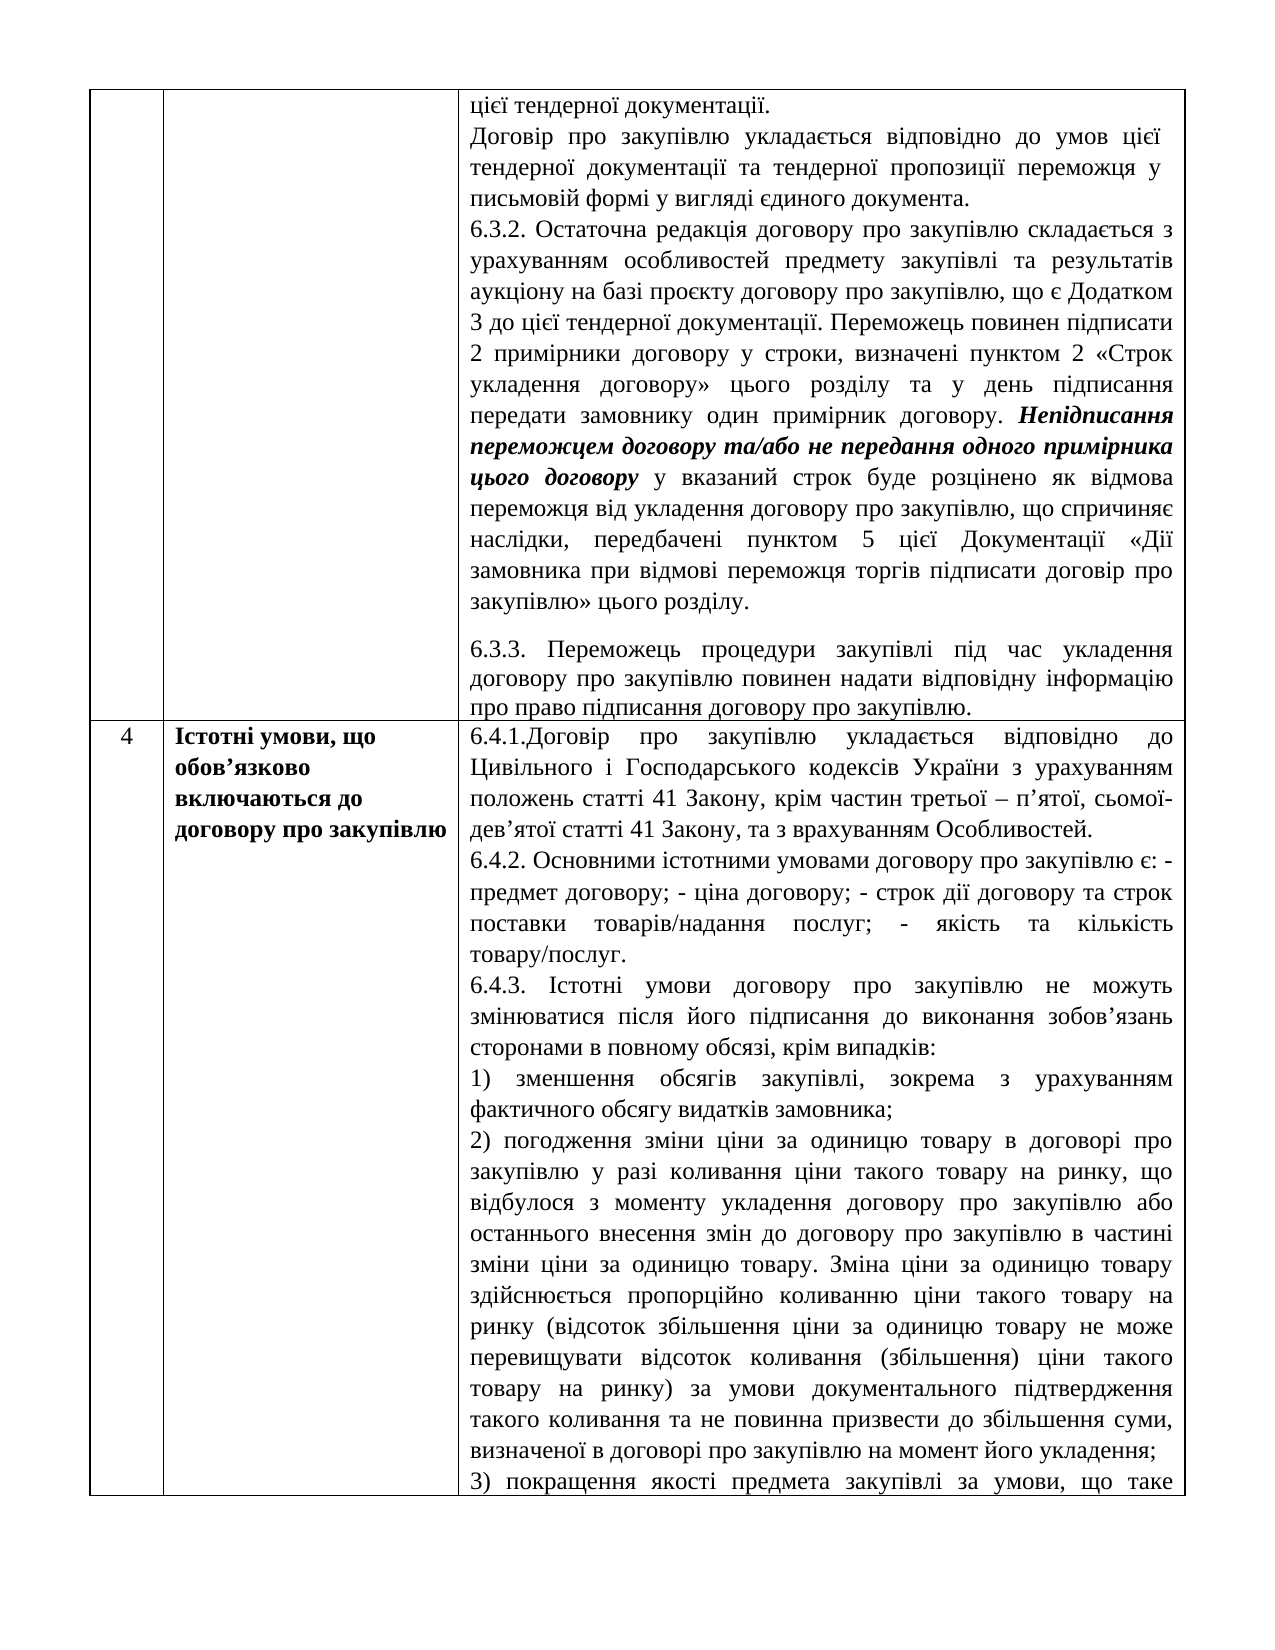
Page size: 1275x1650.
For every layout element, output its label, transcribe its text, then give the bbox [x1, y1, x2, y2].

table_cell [459, 721, 1184, 1495]
table_cell 3 [91, 90, 163, 720]
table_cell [164, 721, 458, 1495]
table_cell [164, 90, 458, 720]
table_cell 4 [91, 721, 163, 1495]
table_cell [459, 90, 1184, 720]
